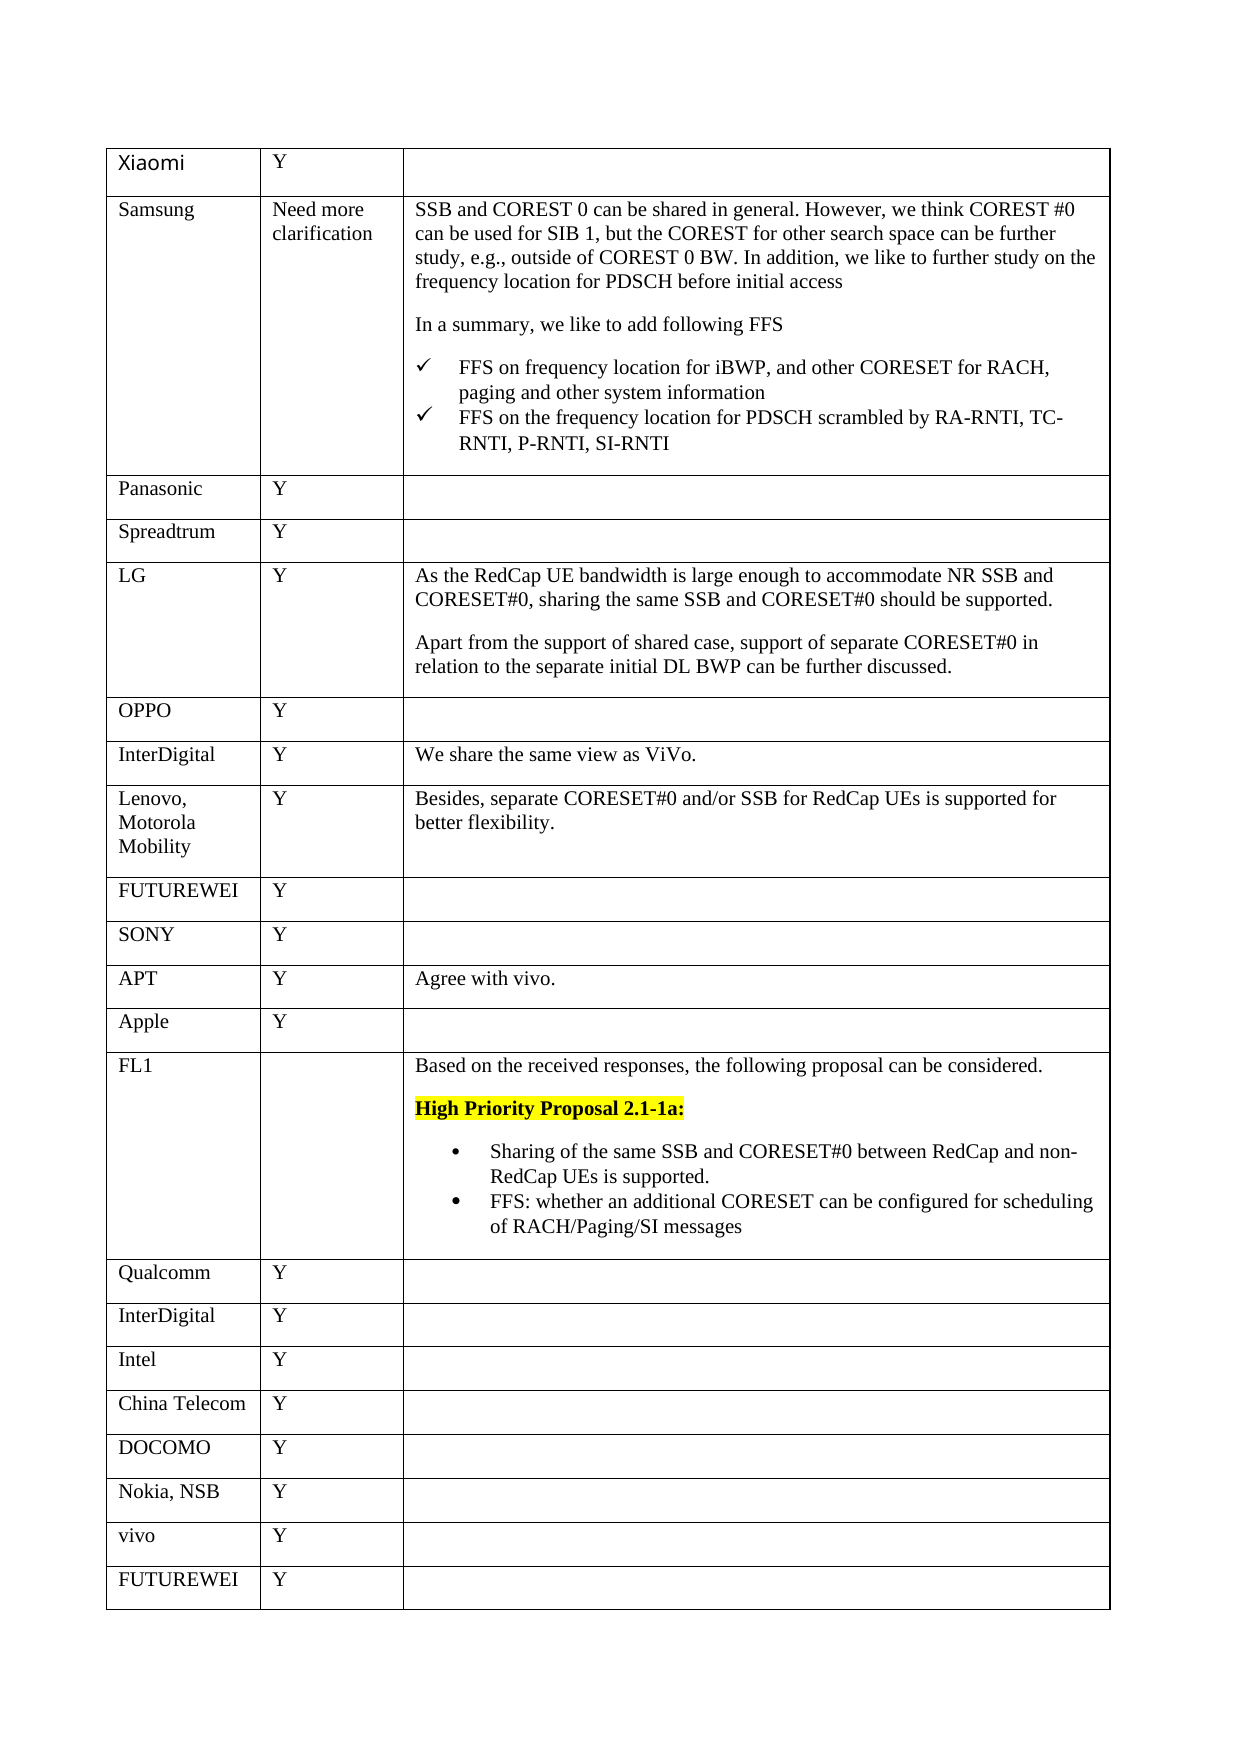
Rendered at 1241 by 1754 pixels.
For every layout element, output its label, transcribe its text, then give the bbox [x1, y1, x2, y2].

table_cell Y [261, 1567, 403, 1609]
table_cell [404, 1567, 1109, 1609]
table_cell [404, 520, 1109, 562]
table_cell Lenovo, Motorola Mobility [107, 786, 260, 877]
table_cell InterDigital [107, 1304, 260, 1346]
table_cell [404, 698, 1109, 741]
table_cell Besides, separate CORESET#0 and/or SSB for RedCap UEs is supported for better flexibility. [404, 786, 1109, 877]
table_cell We share the same view as ViVo. [404, 742, 1109, 785]
table_cell [404, 476, 1109, 518]
table_cell Y [261, 476, 403, 518]
table_cell LG [107, 563, 260, 697]
table_cell Y [261, 1391, 403, 1434]
table_cell [404, 1391, 1109, 1434]
table_cell Xiaomi [107, 149, 260, 196]
table_cell Samsung [107, 197, 260, 474]
table_cell Y [261, 149, 403, 196]
table_cell OPPO [107, 698, 260, 741]
table_cell APT [107, 966, 260, 1008]
table_cell [404, 1260, 1109, 1302]
table_cell Y [261, 922, 403, 964]
table_cell vivo [107, 1523, 260, 1566]
table_cell [404, 149, 1109, 196]
table_cell Y [261, 1523, 403, 1566]
table_cell [404, 1523, 1109, 1566]
table_cell [404, 1435, 1109, 1478]
table_cell [261, 1053, 403, 1258]
table_cell DOCOMO [107, 1435, 260, 1478]
table_cell Y [261, 742, 403, 785]
table_cell FL1 [107, 1053, 260, 1258]
table_cell SONY [107, 922, 260, 964]
table_cell InterDigital [107, 742, 260, 785]
table_cell [404, 1304, 1109, 1346]
table_cell Nokia, NSB [107, 1479, 260, 1522]
table_cell Panasonic [107, 476, 260, 518]
table_cell Y [261, 698, 403, 741]
table_cell [404, 878, 1109, 921]
table_cell [404, 922, 1109, 964]
table_cell Apple [107, 1009, 260, 1052]
table_cell Y [261, 1347, 403, 1390]
table_cell [404, 1009, 1109, 1052]
table_cell SSB and COREST 0 can be shared in general. However, we think COREST #0 can be used for SIB 1, but the COREST for other search space can be further study, e.g., outside of COREST 0 BW. In addition, we like to further study on the frequency location for PDSCH before initial access In a summary, we like to add following FFS FFS on frequency location for iBWP, and other CORESET for RACH, paging and other system information FFS on the frequency location for PDSCH scrambled by RA-RNTI, TC-RNTI, P-RNTI, SI-RNTI [404, 197, 1109, 474]
table_cell Y [261, 1435, 403, 1478]
table_cell Y [261, 1304, 403, 1346]
table_cell As the RedCap UE bandwidth is large enough to accommodate NR SSB and CORESET#0, sharing the same SSB and CORESET#0 should be supported. Apart from the support of shared case, support of separate CORESET#0 in relation to the separate initial DL BWP can be further discussed. [404, 563, 1109, 697]
table_cell [404, 1347, 1109, 1390]
table_cell FUTUREWEI [107, 878, 260, 921]
table_cell FUTUREWEI [107, 1567, 260, 1609]
table_cell Y [261, 1009, 403, 1052]
table_cell Y [261, 878, 403, 921]
table_cell Y [261, 786, 403, 877]
table_cell Y [261, 1260, 403, 1302]
table_cell Spreadtrum [107, 520, 260, 562]
table_cell Intel [107, 1347, 260, 1390]
table_cell Need more clarification [261, 197, 403, 474]
table_cell China Telecom [107, 1391, 260, 1434]
table_cell Y [261, 966, 403, 1008]
table_cell Y [261, 563, 403, 697]
table_cell Agree with vivo. [404, 966, 1109, 1008]
table_cell Y [261, 520, 403, 562]
table_cell Qualcomm [107, 1260, 260, 1302]
table_cell [404, 1479, 1109, 1522]
table_cell Based on the received responses, the following proposal can be considered. High Priority Proposal 2.1-1a: Sharing of the same SSB and CORESET#0 between RedCap and non-RedCap UEs is supported. FFS: whether an additional CORESET can be configured for scheduling of RACH/Paging/SI messages [404, 1053, 1109, 1258]
table_cell Y [261, 1479, 403, 1522]
